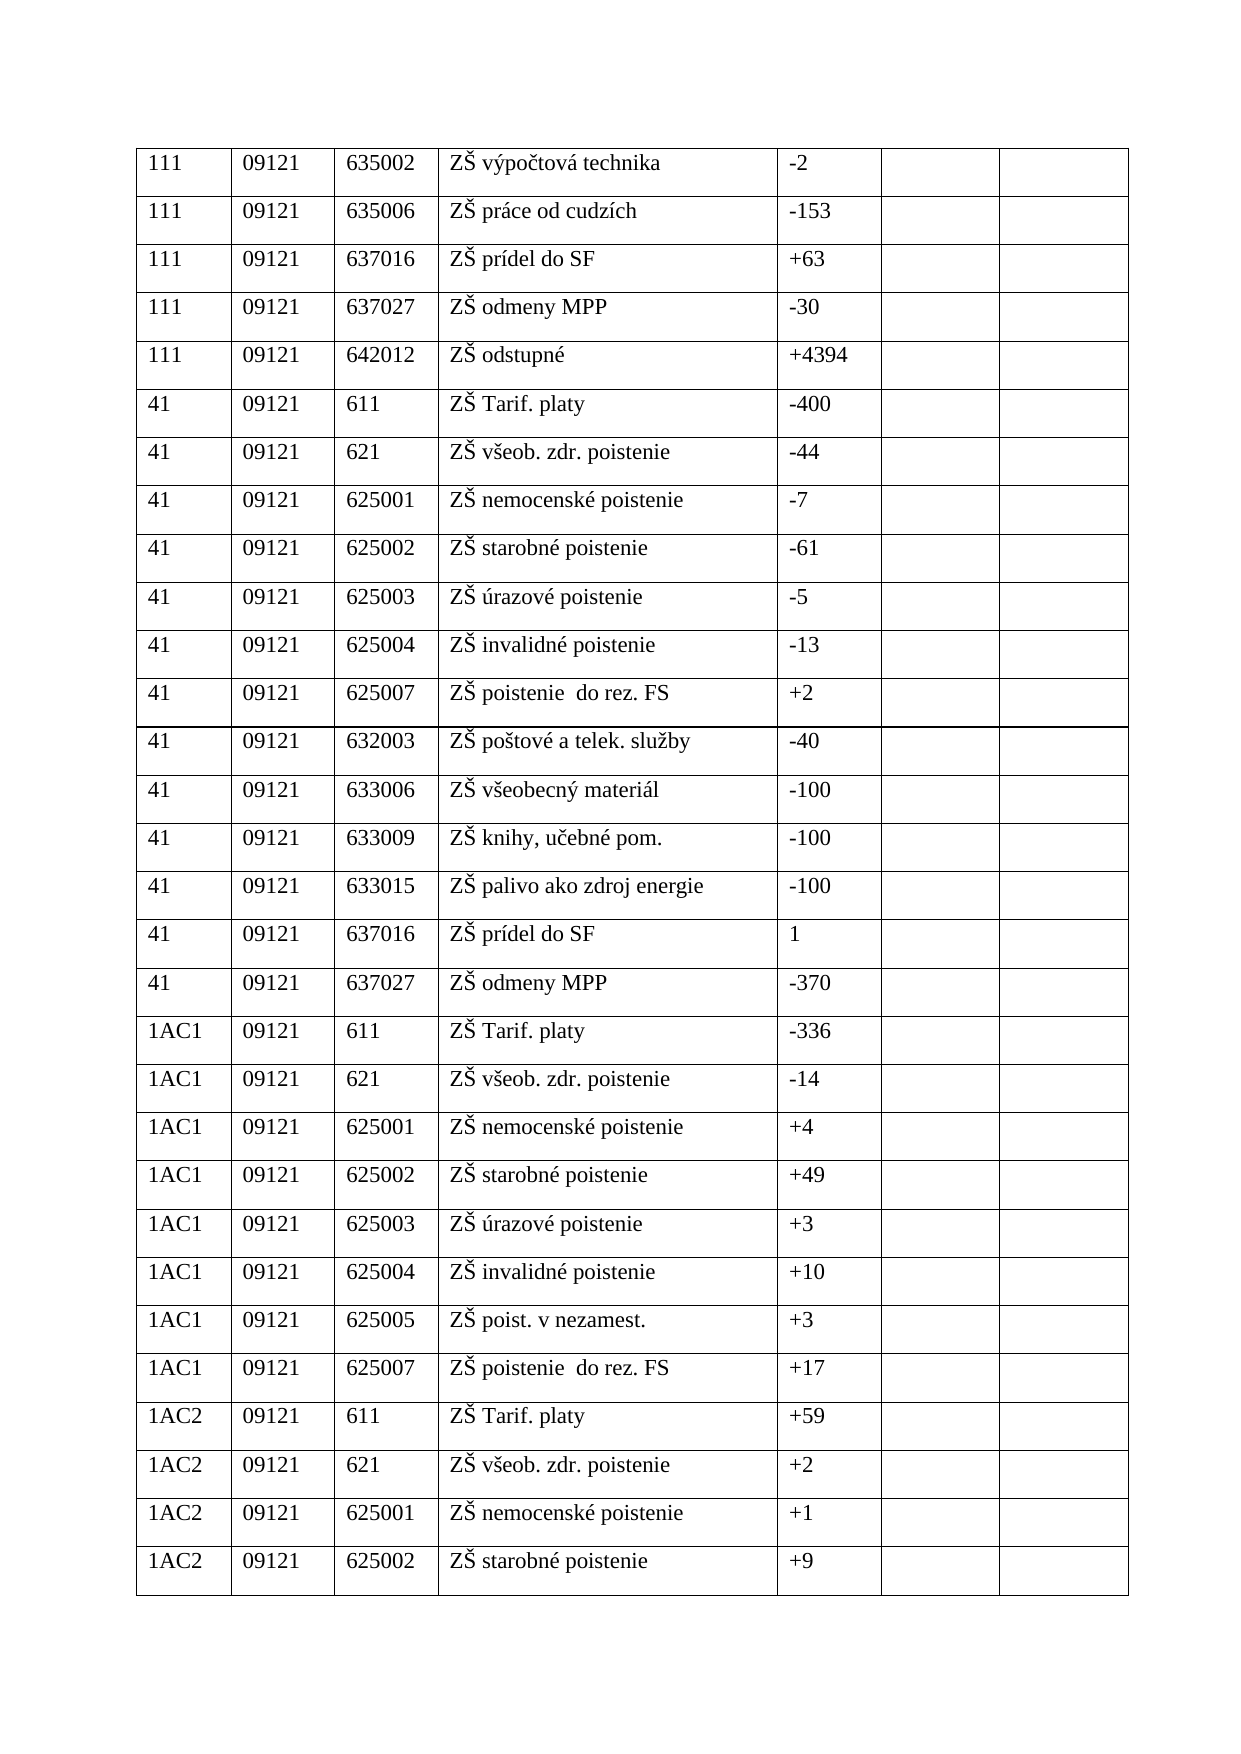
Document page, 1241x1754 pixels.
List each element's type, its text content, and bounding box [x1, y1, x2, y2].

table_cell 09121 [232, 1065, 334, 1112]
table_cell [882, 728, 999, 774]
table_cell 09121 [232, 583, 334, 630]
table_cell [882, 149, 999, 196]
table_cell [1000, 390, 1128, 437]
table_cell [1000, 1306, 1128, 1353]
table_cell 09121 [232, 728, 334, 774]
table_cell 625007 [335, 1354, 438, 1402]
table_cell [1000, 535, 1128, 582]
table_cell 41 [137, 679, 231, 726]
table_cell 09121 [232, 824, 334, 871]
table_cell ZŠ poistenie do rez. FS [439, 679, 777, 726]
table_cell 637027 [335, 293, 438, 341]
table_cell 111 [137, 245, 231, 292]
table_cell [882, 1306, 999, 1353]
table_cell [882, 1065, 999, 1112]
table_cell 41 [137, 728, 231, 774]
table_cell ZŠ odmeny MPP [439, 293, 777, 341]
table_cell [1000, 293, 1128, 341]
table_cell ZŠ nemocenské poistenie [439, 1499, 777, 1546]
table_cell 1AC1 [137, 1017, 231, 1064]
table_cell 633006 [335, 776, 438, 823]
table_cell 09121 [232, 1499, 334, 1546]
table_cell -2 [778, 149, 881, 196]
table_cell -336 [778, 1017, 881, 1064]
table_cell [1000, 872, 1128, 919]
table_cell 41 [137, 583, 231, 630]
table_cell ZŠ nemocenské poistenie [439, 1113, 777, 1160]
table_cell ZŠ všeob. zdr. poistenie [439, 438, 777, 485]
table_cell [1000, 342, 1128, 389]
table_cell 625004 [335, 1258, 438, 1305]
table_cell 625004 [335, 631, 438, 678]
table_cell 625002 [335, 535, 438, 582]
table_cell [1000, 1065, 1128, 1112]
table_cell +9 [778, 1547, 881, 1594]
table_cell 1 [778, 920, 881, 967]
table_cell 621 [335, 1451, 438, 1498]
table_cell 635002 [335, 149, 438, 196]
table_cell 41 [137, 969, 231, 1016]
table_cell ZŠ Tarif. platy [439, 1017, 777, 1064]
table_cell +3 [778, 1210, 881, 1257]
table_cell ZŠ starobné poistenie [439, 535, 777, 582]
table_cell [1000, 486, 1128, 533]
table_cell 632003 [335, 728, 438, 774]
table_cell ZŠ výpočtová technika [439, 149, 777, 196]
table_cell 637027 [335, 969, 438, 1016]
table_cell -14 [778, 1065, 881, 1112]
table_cell [882, 1017, 999, 1064]
table_cell [882, 486, 999, 533]
table_cell +49 [778, 1161, 881, 1209]
table_cell 625003 [335, 1210, 438, 1257]
table_cell 41 [137, 438, 231, 485]
table_cell ZŠ palivo ako zdroj energie [439, 872, 777, 919]
table_cell 625001 [335, 1499, 438, 1546]
table_cell [882, 1354, 999, 1402]
table_cell [882, 1547, 999, 1594]
table_cell -61 [778, 535, 881, 582]
table_cell 625005 [335, 1306, 438, 1353]
table_cell 09121 [232, 969, 334, 1016]
table_cell 1AC1 [137, 1161, 231, 1209]
table_cell 1AC2 [137, 1499, 231, 1546]
table_cell [1000, 438, 1128, 485]
table_cell 41 [137, 776, 231, 823]
table_cell 09121 [232, 872, 334, 919]
table_cell [1000, 679, 1128, 726]
table_cell [1000, 1258, 1128, 1305]
table_cell [882, 824, 999, 871]
table_cell -44 [778, 438, 881, 485]
table_cell [882, 245, 999, 292]
table_cell 09121 [232, 245, 334, 292]
table_cell [1000, 1499, 1128, 1546]
table_cell ZŠ všeob. zdr. poistenie [439, 1065, 777, 1112]
table_cell 625001 [335, 486, 438, 533]
table_cell 09121 [232, 1451, 334, 1498]
table_cell ZŠ starobné poistenie [439, 1547, 777, 1594]
table_cell [882, 293, 999, 341]
table_cell 41 [137, 631, 231, 678]
table_cell 1AC1 [137, 1210, 231, 1257]
table_cell 625002 [335, 1161, 438, 1209]
table_cell [1000, 583, 1128, 630]
table_cell 09121 [232, 149, 334, 196]
table_cell [1000, 1113, 1128, 1160]
table_cell -400 [778, 390, 881, 437]
table_cell ZŠ invalidné poistenie [439, 631, 777, 678]
table_cell 625001 [335, 1113, 438, 1160]
table_cell -13 [778, 631, 881, 678]
table_cell +63 [778, 245, 881, 292]
table_cell 09121 [232, 1354, 334, 1402]
table_cell -7 [778, 486, 881, 533]
table_cell [882, 1113, 999, 1160]
table_cell 09121 [232, 920, 334, 967]
table_cell 09121 [232, 486, 334, 533]
table_cell 625007 [335, 679, 438, 726]
table_cell 1AC1 [137, 1306, 231, 1353]
table_cell 625002 [335, 1547, 438, 1594]
table_cell +4 [778, 1113, 881, 1160]
table_cell 637016 [335, 245, 438, 292]
table_cell +1 [778, 1499, 881, 1546]
table_cell -153 [778, 197, 881, 244]
table_cell ZŠ úrazové poistenie [439, 1210, 777, 1257]
table_cell 09121 [232, 1210, 334, 1257]
table_cell ZŠ nemocenské poistenie [439, 486, 777, 533]
table_cell 09121 [232, 1258, 334, 1305]
table_cell 611 [335, 1017, 438, 1064]
table_cell +3 [778, 1306, 881, 1353]
table_cell 1AC1 [137, 1354, 231, 1402]
table_cell +2 [778, 1451, 881, 1498]
table_cell ZŠ knihy, učebné pom. [439, 824, 777, 871]
table_cell [1000, 1354, 1128, 1402]
table_cell [882, 631, 999, 678]
table_cell 41 [137, 390, 231, 437]
table_cell [882, 1258, 999, 1305]
table_cell ZŠ odstupné [439, 342, 777, 389]
table_cell [1000, 197, 1128, 244]
table_cell [1000, 1161, 1128, 1209]
table_cell [1000, 149, 1128, 196]
table_cell -30 [778, 293, 881, 341]
table_cell -100 [778, 776, 881, 823]
table_cell 41 [137, 535, 231, 582]
table_cell 111 [137, 293, 231, 341]
table_cell ZŠ prídel do SF [439, 245, 777, 292]
table_cell [1000, 245, 1128, 292]
table_cell ZŠ starobné poistenie [439, 1161, 777, 1209]
table_cell 09121 [232, 197, 334, 244]
table_cell ZŠ prídel do SF [439, 920, 777, 967]
table_cell -100 [778, 872, 881, 919]
table_cell 621 [335, 1065, 438, 1112]
table_cell [882, 197, 999, 244]
table_cell [882, 776, 999, 823]
table_cell 111 [137, 342, 231, 389]
table_cell 41 [137, 920, 231, 967]
table_cell [1000, 631, 1128, 678]
table_cell 633009 [335, 824, 438, 871]
table_cell 1AC2 [137, 1403, 231, 1450]
table_cell 635006 [335, 197, 438, 244]
table_cell [882, 1499, 999, 1546]
table_cell [1000, 824, 1128, 871]
table_cell 09121 [232, 1547, 334, 1594]
table_cell [882, 390, 999, 437]
table_cell 09121 [232, 679, 334, 726]
table_cell 111 [137, 149, 231, 196]
table_cell [882, 583, 999, 630]
table_cell [882, 1161, 999, 1209]
table_cell 09121 [232, 1403, 334, 1450]
table_cell [1000, 920, 1128, 967]
table_cell [882, 342, 999, 389]
table_cell -100 [778, 824, 881, 871]
table_cell 09121 [232, 293, 334, 341]
table_cell 09121 [232, 1306, 334, 1353]
table_cell 09121 [232, 1161, 334, 1209]
table_cell [882, 679, 999, 726]
table_cell [882, 920, 999, 967]
table_cell [882, 438, 999, 485]
table_cell 633015 [335, 872, 438, 919]
table_cell [1000, 1017, 1128, 1064]
table_cell 637016 [335, 920, 438, 967]
table_cell 1AC1 [137, 1113, 231, 1160]
table_cell 611 [335, 390, 438, 437]
table_cell 09121 [232, 1017, 334, 1064]
table_cell [882, 1403, 999, 1450]
table_cell [1000, 1210, 1128, 1257]
table_cell 09121 [232, 535, 334, 582]
table_cell 1AC1 [137, 1065, 231, 1112]
table_cell [1000, 776, 1128, 823]
table_cell ZŠ poistenie do rez. FS [439, 1354, 777, 1402]
table_cell [882, 535, 999, 582]
table_cell ZŠ všeobecný materiál [439, 776, 777, 823]
table_cell 09121 [232, 342, 334, 389]
table_cell ZŠ práce od cudzích [439, 197, 777, 244]
table_cell ZŠ poist. v nezamest. [439, 1306, 777, 1353]
table_cell [1000, 1451, 1128, 1498]
table_cell 09121 [232, 1113, 334, 1160]
table_cell +17 [778, 1354, 881, 1402]
table_cell -40 [778, 728, 881, 774]
table_cell 09121 [232, 776, 334, 823]
table_cell +10 [778, 1258, 881, 1305]
table_cell -5 [778, 583, 881, 630]
table_cell 621 [335, 438, 438, 485]
table_cell 1AC1 [137, 1258, 231, 1305]
table_cell 41 [137, 486, 231, 533]
table_cell [1000, 728, 1128, 774]
table_cell 642012 [335, 342, 438, 389]
table_cell ZŠ Tarif. platy [439, 1403, 777, 1450]
table_cell ZŠ úrazové poistenie [439, 583, 777, 630]
table_cell [882, 1451, 999, 1498]
table_cell ZŠ poštové a telek. služby [439, 728, 777, 774]
table_cell 09121 [232, 390, 334, 437]
table_cell [882, 872, 999, 919]
table_cell [1000, 1403, 1128, 1450]
table_cell 625003 [335, 583, 438, 630]
table_cell ZŠ invalidné poistenie [439, 1258, 777, 1305]
table_cell [882, 1210, 999, 1257]
table_cell -370 [778, 969, 881, 1016]
table_cell 1AC2 [137, 1547, 231, 1594]
table_cell ZŠ odmeny MPP [439, 969, 777, 1016]
table_cell [1000, 969, 1128, 1016]
table_cell +2 [778, 679, 881, 726]
table_cell 09121 [232, 631, 334, 678]
table_cell 09121 [232, 438, 334, 485]
table_cell 41 [137, 824, 231, 871]
table_cell ZŠ Tarif. platy [439, 390, 777, 437]
table_cell [1000, 1547, 1128, 1594]
table_cell +4394 [778, 342, 881, 389]
table_cell 111 [137, 197, 231, 244]
table_cell ZŠ všeob. zdr. poistenie [439, 1451, 777, 1498]
table_cell 41 [137, 872, 231, 919]
table_cell [882, 969, 999, 1016]
table_cell +59 [778, 1403, 881, 1450]
table_cell 611 [335, 1403, 438, 1450]
table_cell 1AC2 [137, 1451, 231, 1498]
